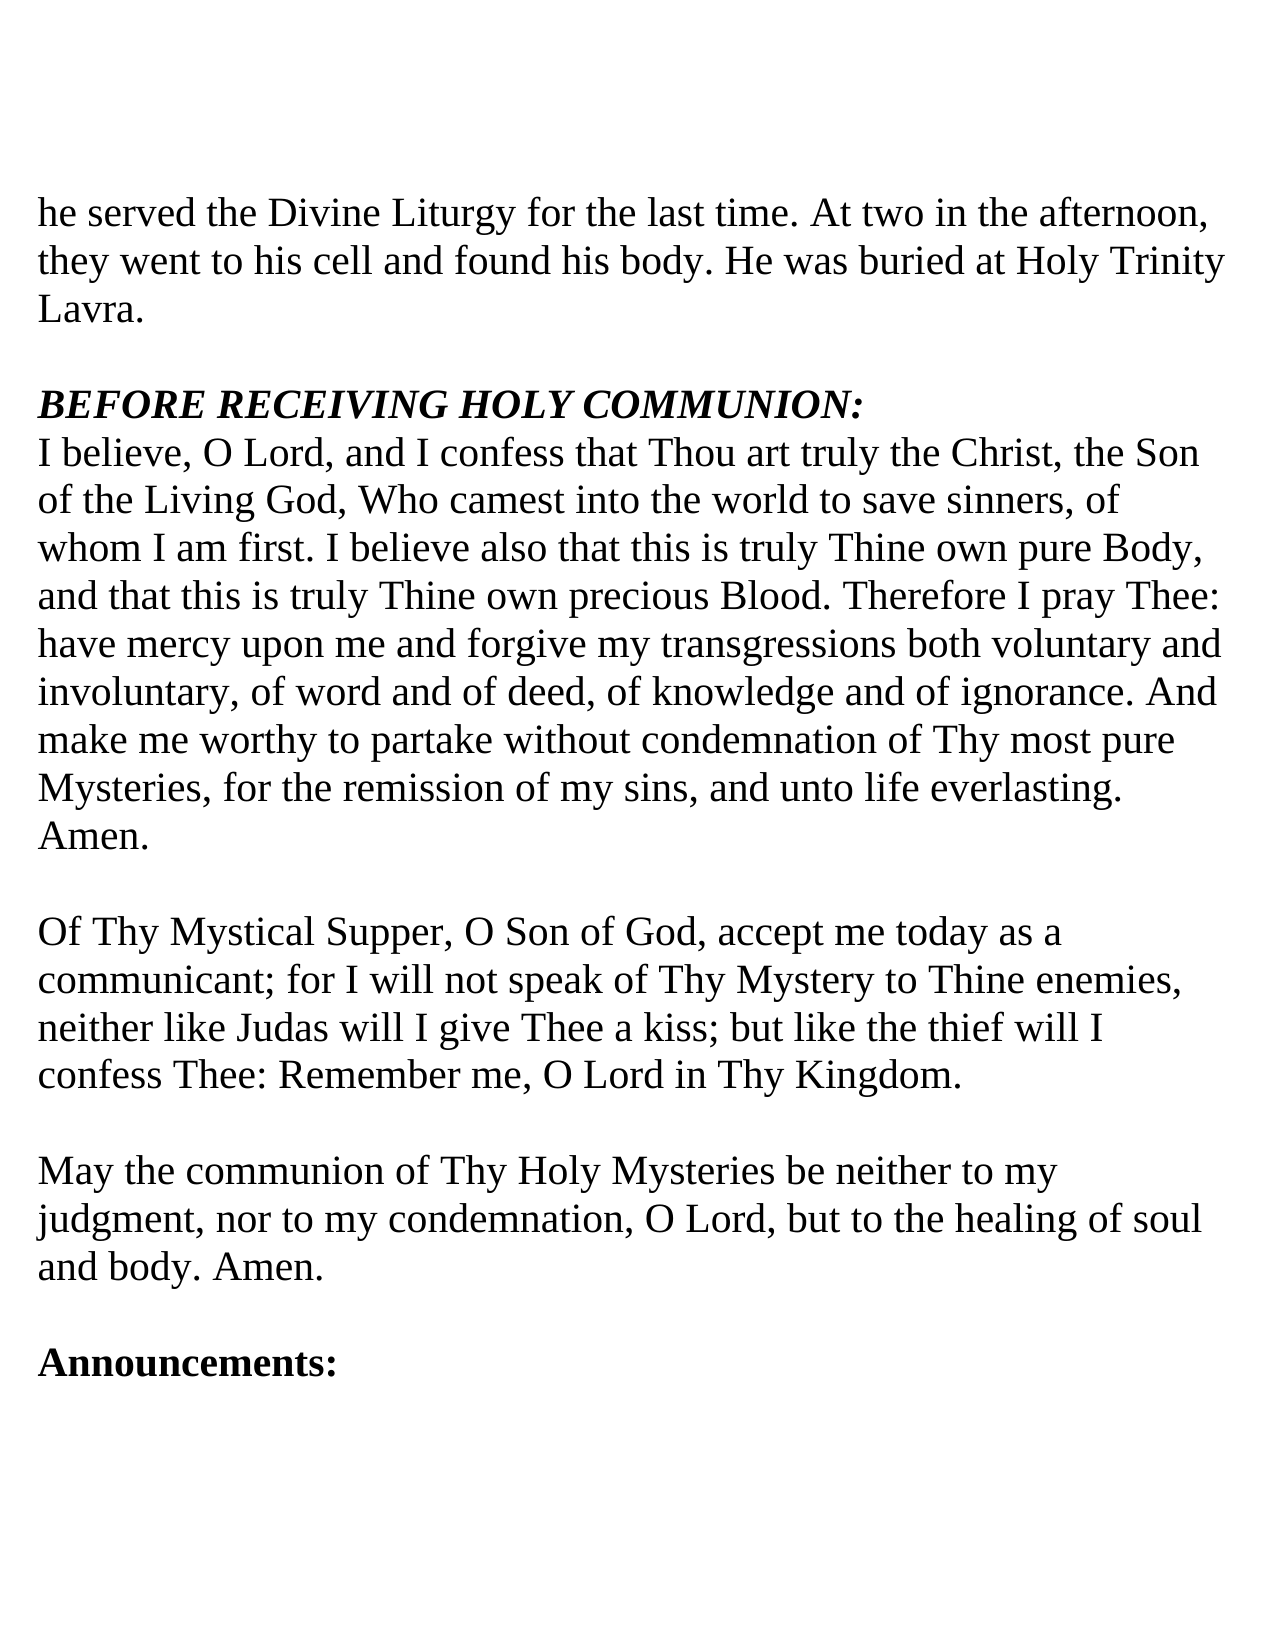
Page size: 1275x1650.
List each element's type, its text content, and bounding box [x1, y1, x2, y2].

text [37, 187, 1228, 331]
text Announcements: [37, 1337, 1228, 1385]
text May the communion of Thy Holy Mysteries be neither to my judgment, nor to my condemnation, O Lord, but to the healing of soul and body. Amen. [37, 1146, 1228, 1289]
text BEFORE RECEIVING HOLY COMMUNION: [37, 379, 1228, 427]
text I believe, O Lord, and I confess that Thou art truly the Christ, the Son of the Living God, Who camest into the world to save sinners, of whom I am first. I believe also that this is truly Thine own pure Body, and that this is truly Thine own precious Blood. Therefore I pray Thee: have mercy upon me and forgive my transgressions both voluntary and involuntary, of word and of deed, of knowledge and of ignorance. And make me worthy to partake without condemnation of Thy most pure Mysteries, for the remission of my sins, and unto life everlasting. Amen. [37, 427, 1228, 858]
text Of Thy Mystical Supper, O Son of God, accept me today as a communicant; for I will not speak of Thy Mystery to Thine enemies, neither like Judas will I give Thee a kiss; but like the thief will I confess Thee: Remember me, O Lord in Thy Kingdom. [37, 906, 1228, 1098]
